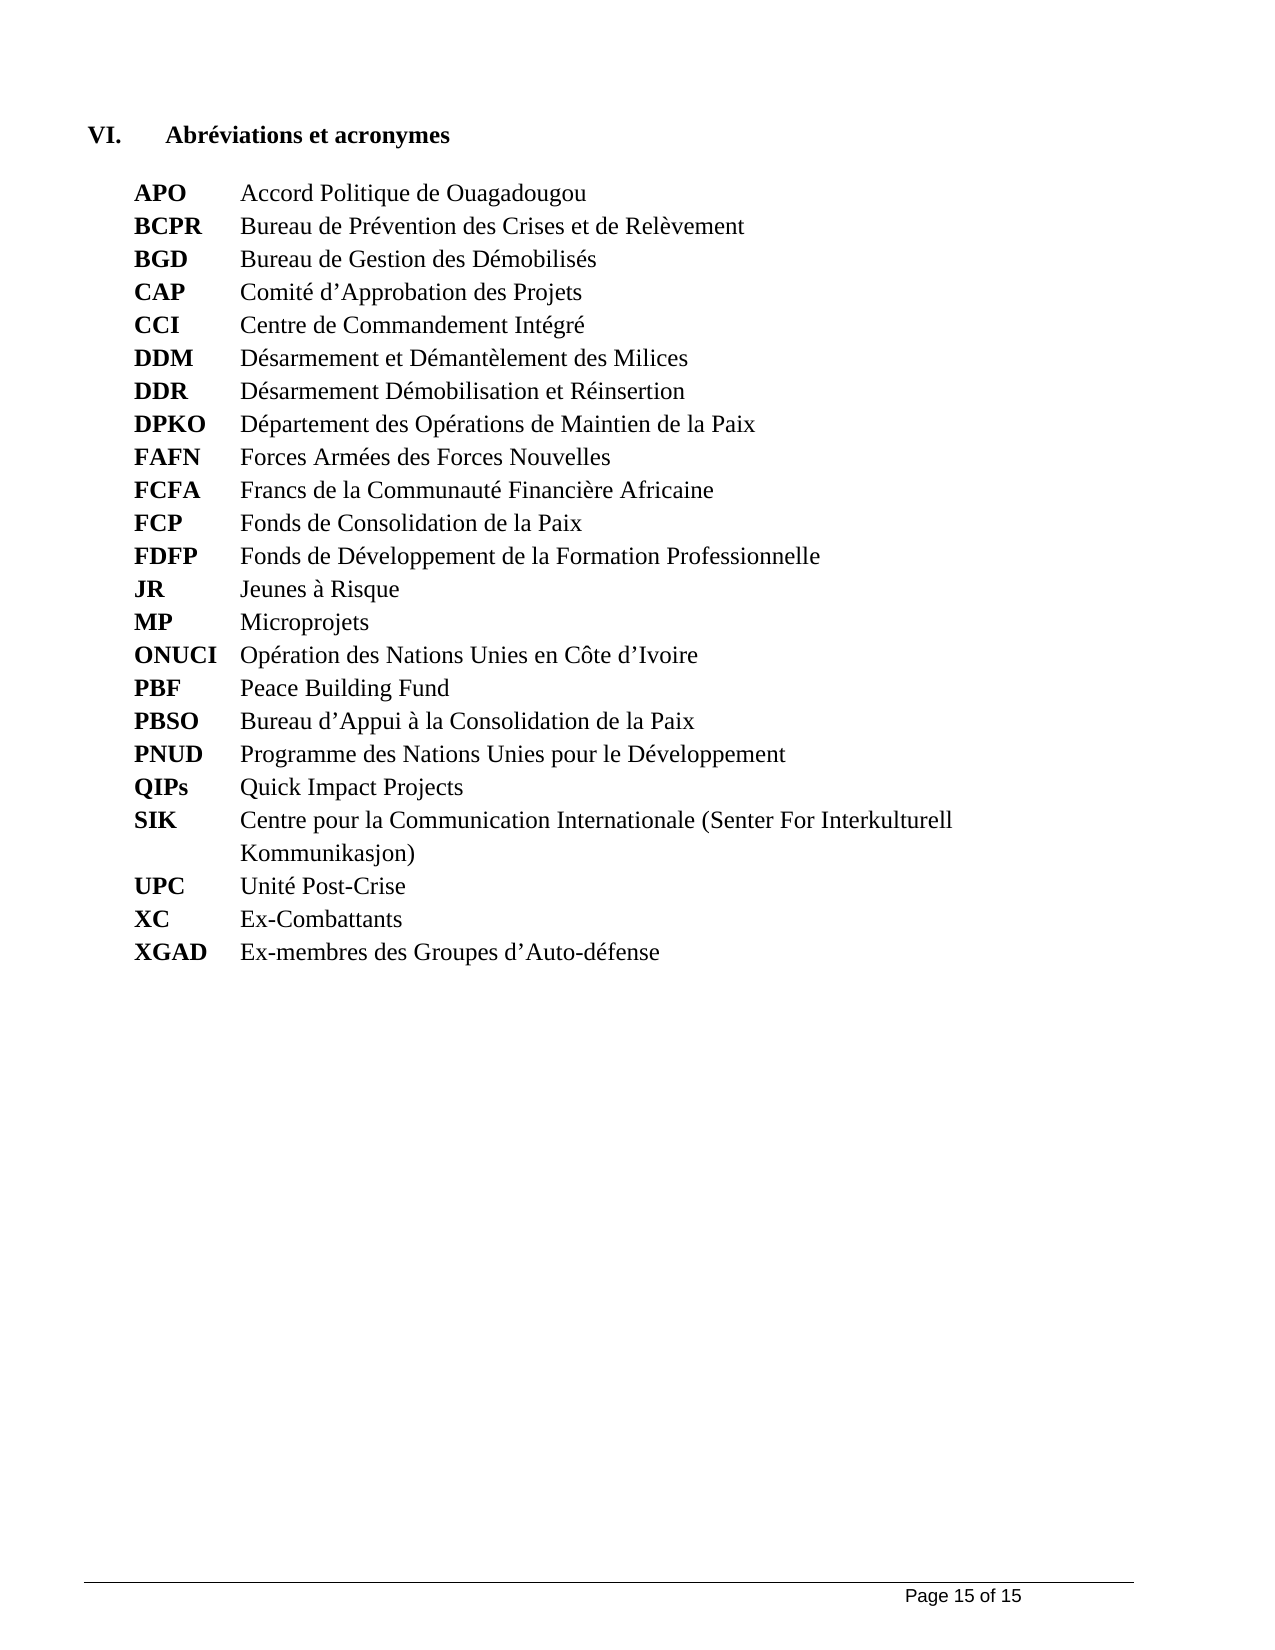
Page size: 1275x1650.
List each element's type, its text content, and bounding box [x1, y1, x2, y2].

table_cell MP [123, 607, 229, 640]
table_cell Fund [229, 673, 1096, 706]
table_cell Désarmement Démobilisation et Réinsertion [229, 376, 1096, 409]
table_cell Désarmement et Démantèlement des Milices [229, 343, 1096, 376]
table_cell Bureau d’Appui à la Consolidation de la Paix [229, 706, 1096, 739]
table_cell SIK [123, 805, 229, 871]
table_cell Microprojets [229, 607, 1096, 640]
table_cell PBF [123, 673, 229, 706]
table_cell PBSO [123, 706, 229, 739]
table_cell Centre pour la Communication Internationale (Senter For Interkulturell Kommunikasjon) [229, 805, 1096, 871]
table_cell Ex-membres des Groupes d’Auto-défense [229, 938, 1096, 971]
table_cell Programme des Nations Unies pour le Développement [229, 739, 1096, 772]
table_header APO [123, 178, 229, 211]
table_cell Jeunes à Risque [229, 574, 1096, 607]
table_cell Opération des Nations Unies en Côte d’Ivoire [229, 640, 1096, 673]
list Abréviations et acronymes [121, 120, 1134, 149]
table_cell XC [123, 905, 229, 937]
table_cell DPKO [123, 409, 229, 442]
table_cell FCP [123, 508, 229, 541]
table_cell Fonds de Consolidation de la Paix [229, 508, 1096, 541]
table_cell DDR [123, 376, 229, 409]
table_cell BGD [123, 244, 229, 277]
table_cell Francs de la Communauté Financière Africaine [229, 475, 1096, 508]
table_cell BCPR [123, 211, 229, 244]
table_cell Fonds de Développement de la Formation Professionnelle [229, 541, 1096, 574]
table_cell DDM [123, 343, 229, 376]
table_cell Bureau de Prévention des Crises et de Relèvement [229, 211, 1096, 244]
table_cell Unité Post-Crise [229, 871, 1096, 904]
table_cell XGAD [123, 938, 229, 971]
table_cell CAP [123, 277, 229, 310]
table_cell QIPs [123, 773, 229, 805]
table_cell Forces Armées des Forces Nouvelles [229, 442, 1096, 475]
table_cell Centre de Commandement Intégré [229, 310, 1096, 343]
table_cell Bureau de Gestion des Démobilisés [229, 244, 1096, 277]
table_cell Département des Opérations de Maintien de la Paix [229, 409, 1096, 442]
table_cell FDFP [123, 541, 229, 574]
table_cell FCFA [123, 475, 229, 508]
table_cell PNUD [123, 739, 229, 772]
table_cell CCI [123, 310, 229, 343]
table_cell FAFN [123, 442, 229, 475]
table_header Accord Politique de Ouagadougou [229, 178, 1096, 211]
table_cell JR [123, 574, 229, 607]
table_cell Comité d’Approbation des Projets [229, 277, 1096, 310]
table_cell UPC [123, 871, 229, 904]
table_cell Quick Impact Projects [229, 773, 1096, 805]
table_cell Ex-Combattants [229, 905, 1096, 937]
table_cell ONUCI [123, 640, 229, 673]
